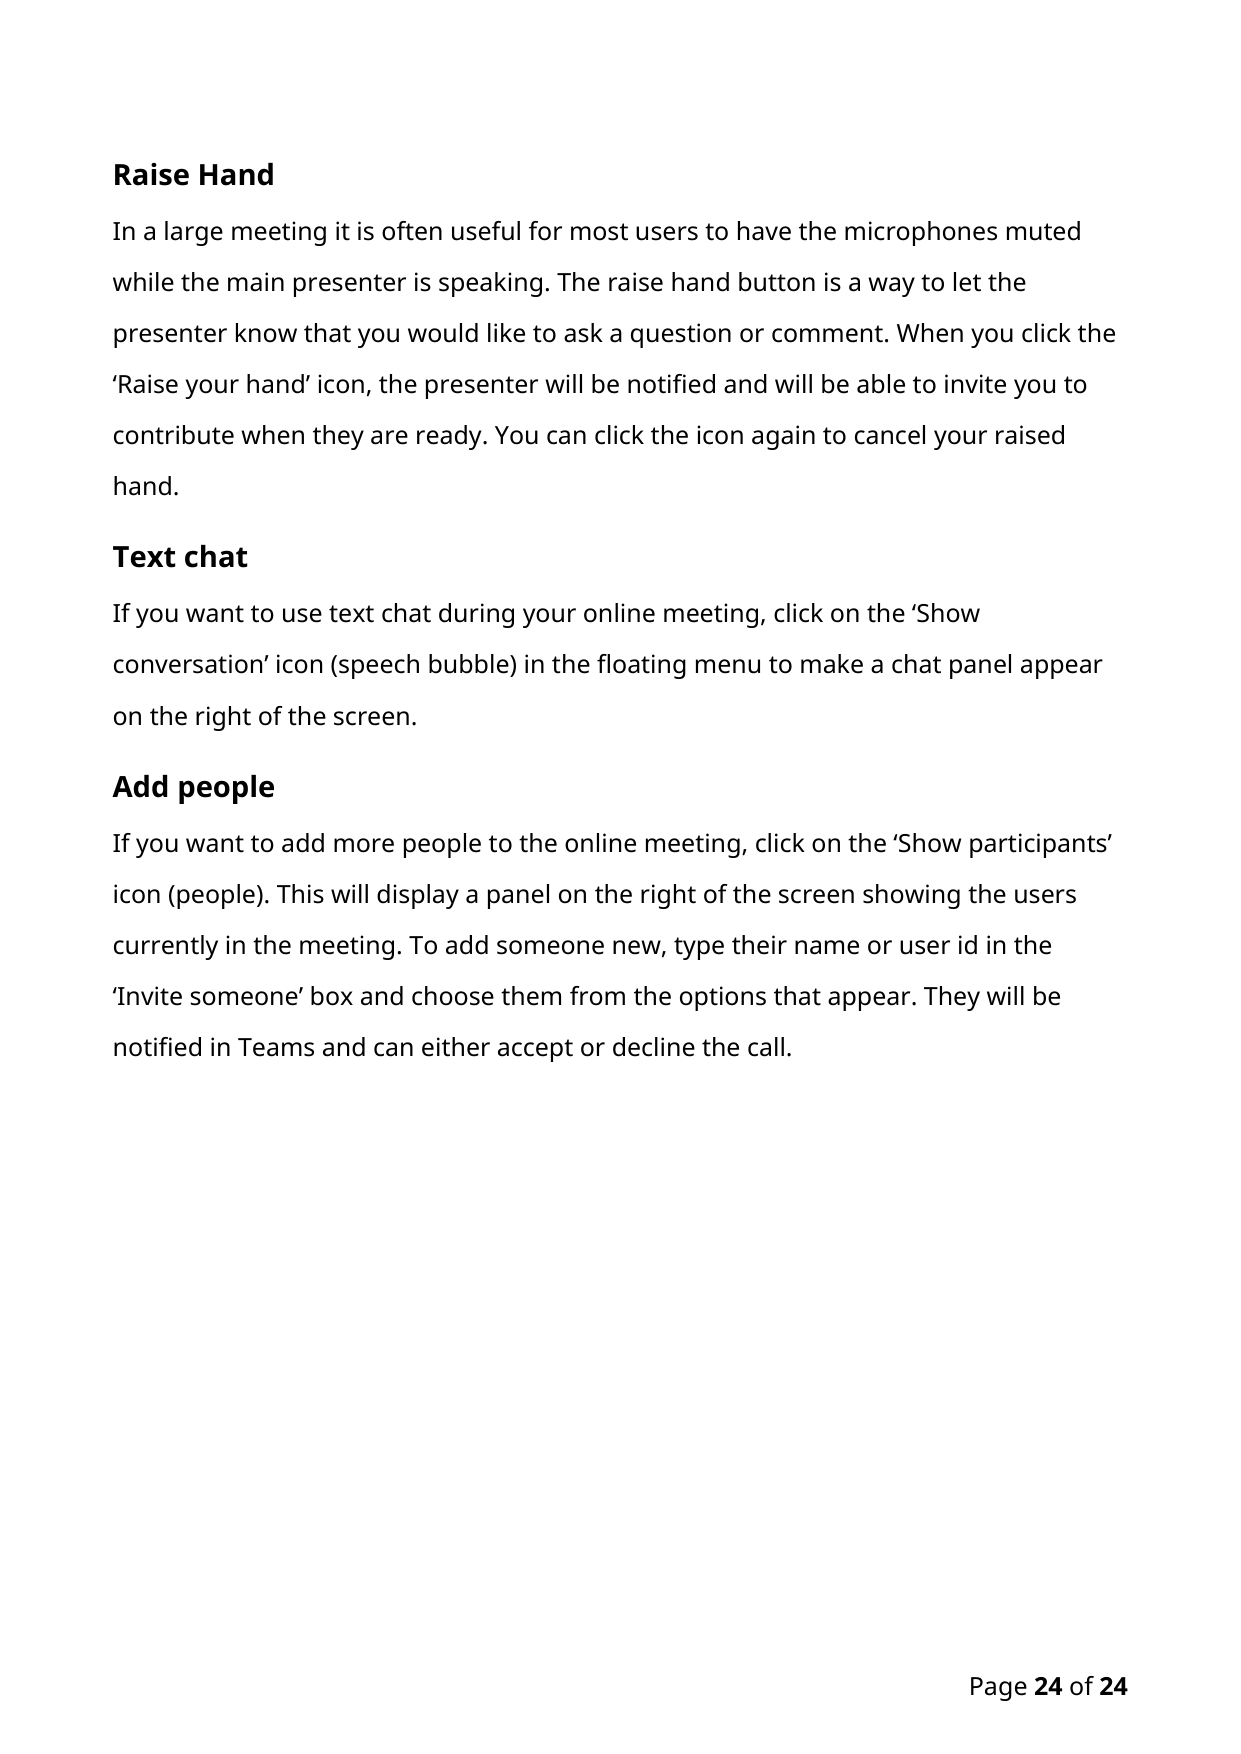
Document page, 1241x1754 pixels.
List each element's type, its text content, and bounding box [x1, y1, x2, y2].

subtitle Text chat [112, 537, 1128, 576]
text In a large meeting it is often useful for most users to have the microphones muted while the main presenter is speaking. The raise hand button is a way to let the presenter know that you would like to ask a question or comment. When you click the ‘Raise your hand’ icon, the presenter will be notified and will be able to invite you to contribute when they are ready. You can click the icon again to cancel your raised hand. [112, 214, 1128, 503]
subtitle Raise Hand [112, 154, 1128, 194]
subtitle Add people [112, 766, 1128, 806]
text If you want to add more people to the online meeting, click on the ‘Show participants’ icon (people). This will display a panel on the right of the screen showing the users currently in the meeting. To add someone new, type their name or user id in the ‘Invite someone’ box and choose them from the options that appear. They will be notified in Teams and can either accept or decline the call. [112, 825, 1128, 1063]
text If you want to use text chat during your online meeting, click on the ‘Show conversation’ icon (speech bubble) in the floating menu to make a chat panel appear on the right of the screen. [112, 596, 1128, 732]
